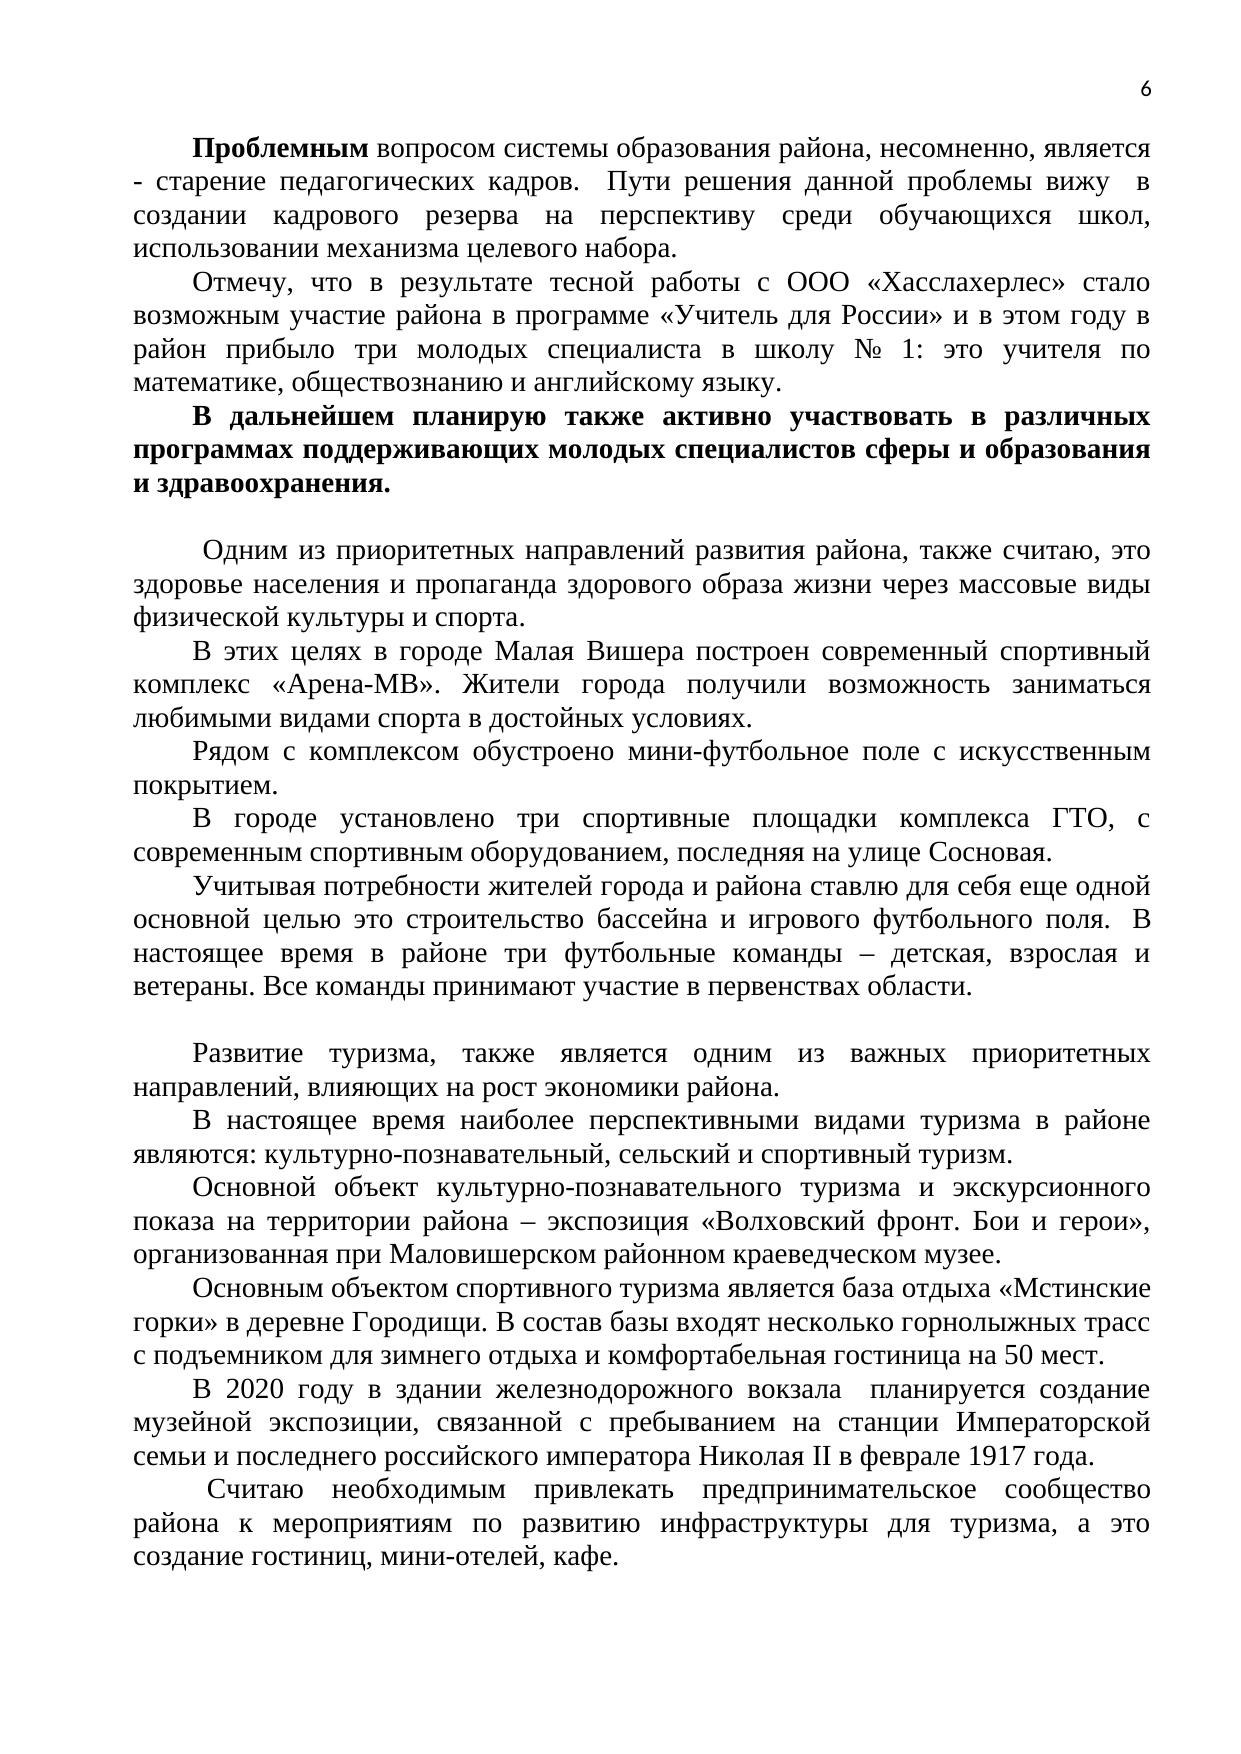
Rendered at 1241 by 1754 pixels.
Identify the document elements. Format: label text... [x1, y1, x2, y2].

text Основным объектом спортивного туризма является база отдыха «Мстинские горки» в деревне Городищи. В состав базы входят несколько горнолыжных трасс с подъемником для зимнего отдыха и комфортабельная гостиница на 50 мест. [133, 1270, 1152, 1371]
text Основной объект культурно-познавательного туризма и экскурсионного показа на территории района – экспозиция «Волховский фронт. Бои и герои», организованная при Маловишерском районном краеведческом музее. [133, 1169, 1152, 1270]
text Считаю необходимым привлекать предпринимательское сообщество района к мероприятиям по развитию инфраструктуры для туризма, а это создание гостиниц, мини-отелей, кафе. [133, 1471, 1152, 1572]
text Одним из приоритетных направлений развития района, также считаю, это здоровье населения и пропаганда здорового образа жизни через массовые виды физической культуры и спорта. [133, 532, 1152, 633]
text В дальнейшем планирую также активно участвовать в различных программах поддерживающих молодых специалистов сферы и образования и здравоохранения. [133, 398, 1152, 499]
text Развитие туризма, также является одним из важных приоритетных направлений, влияющих на рост экономики района. [133, 1035, 1152, 1102]
text В настоящее время наиболее перспективными видами туризма в районе являются: культурно-познавательный, сельский и спортивный туризм. [133, 1102, 1152, 1169]
text Рядом с комплексом обустроено мини-футбольное поле с искусственным покрытием. [133, 733, 1152, 801]
text Проблемным вопросом системы образования района, несомненно, является - старение педагогических кадров. Пути решения данной проблемы вижу в создании кадрового резерва на перспективу среди обучающихся школ, использовании механизма целевого набора. [133, 130, 1152, 264]
text В этих целях в городе Малая Вишера построен современный спортивный комплекс «Арена-МВ». Жители города получили возможность заниматься любимыми видами спорта в достойных условиях. [133, 633, 1152, 733]
text Отмечу, что в результате тесной работы с ООО «Хасслахерлес» стало возможным участие района в программе «Учитель для России» и в этом году в район прибыло три молодых специалиста в школу № 1: это учителя по математике, обществознанию и английскому языку. [133, 264, 1152, 398]
text В 2020 году в здании железнодорожного вокзала планируется создание музейной экспозиции, связанной с пребыванием на станции Императорской семьи и последнего российского императора Николая II в феврале 1917 года. [133, 1371, 1152, 1471]
text В городе установлено три спортивные площадки комплекса ГТО, с современным спортивным оборудованием, последняя на улице Сосновая. [133, 801, 1152, 868]
text Учитывая потребности жителей города и района ставлю для себя еще одной основной целью это строительство бассейна и игрового футбольного поля. В настоящее время в районе три футбольные команды – детская, взрослая и ветераны. Все команды принимают участие в первенствах области. [133, 868, 1152, 1002]
